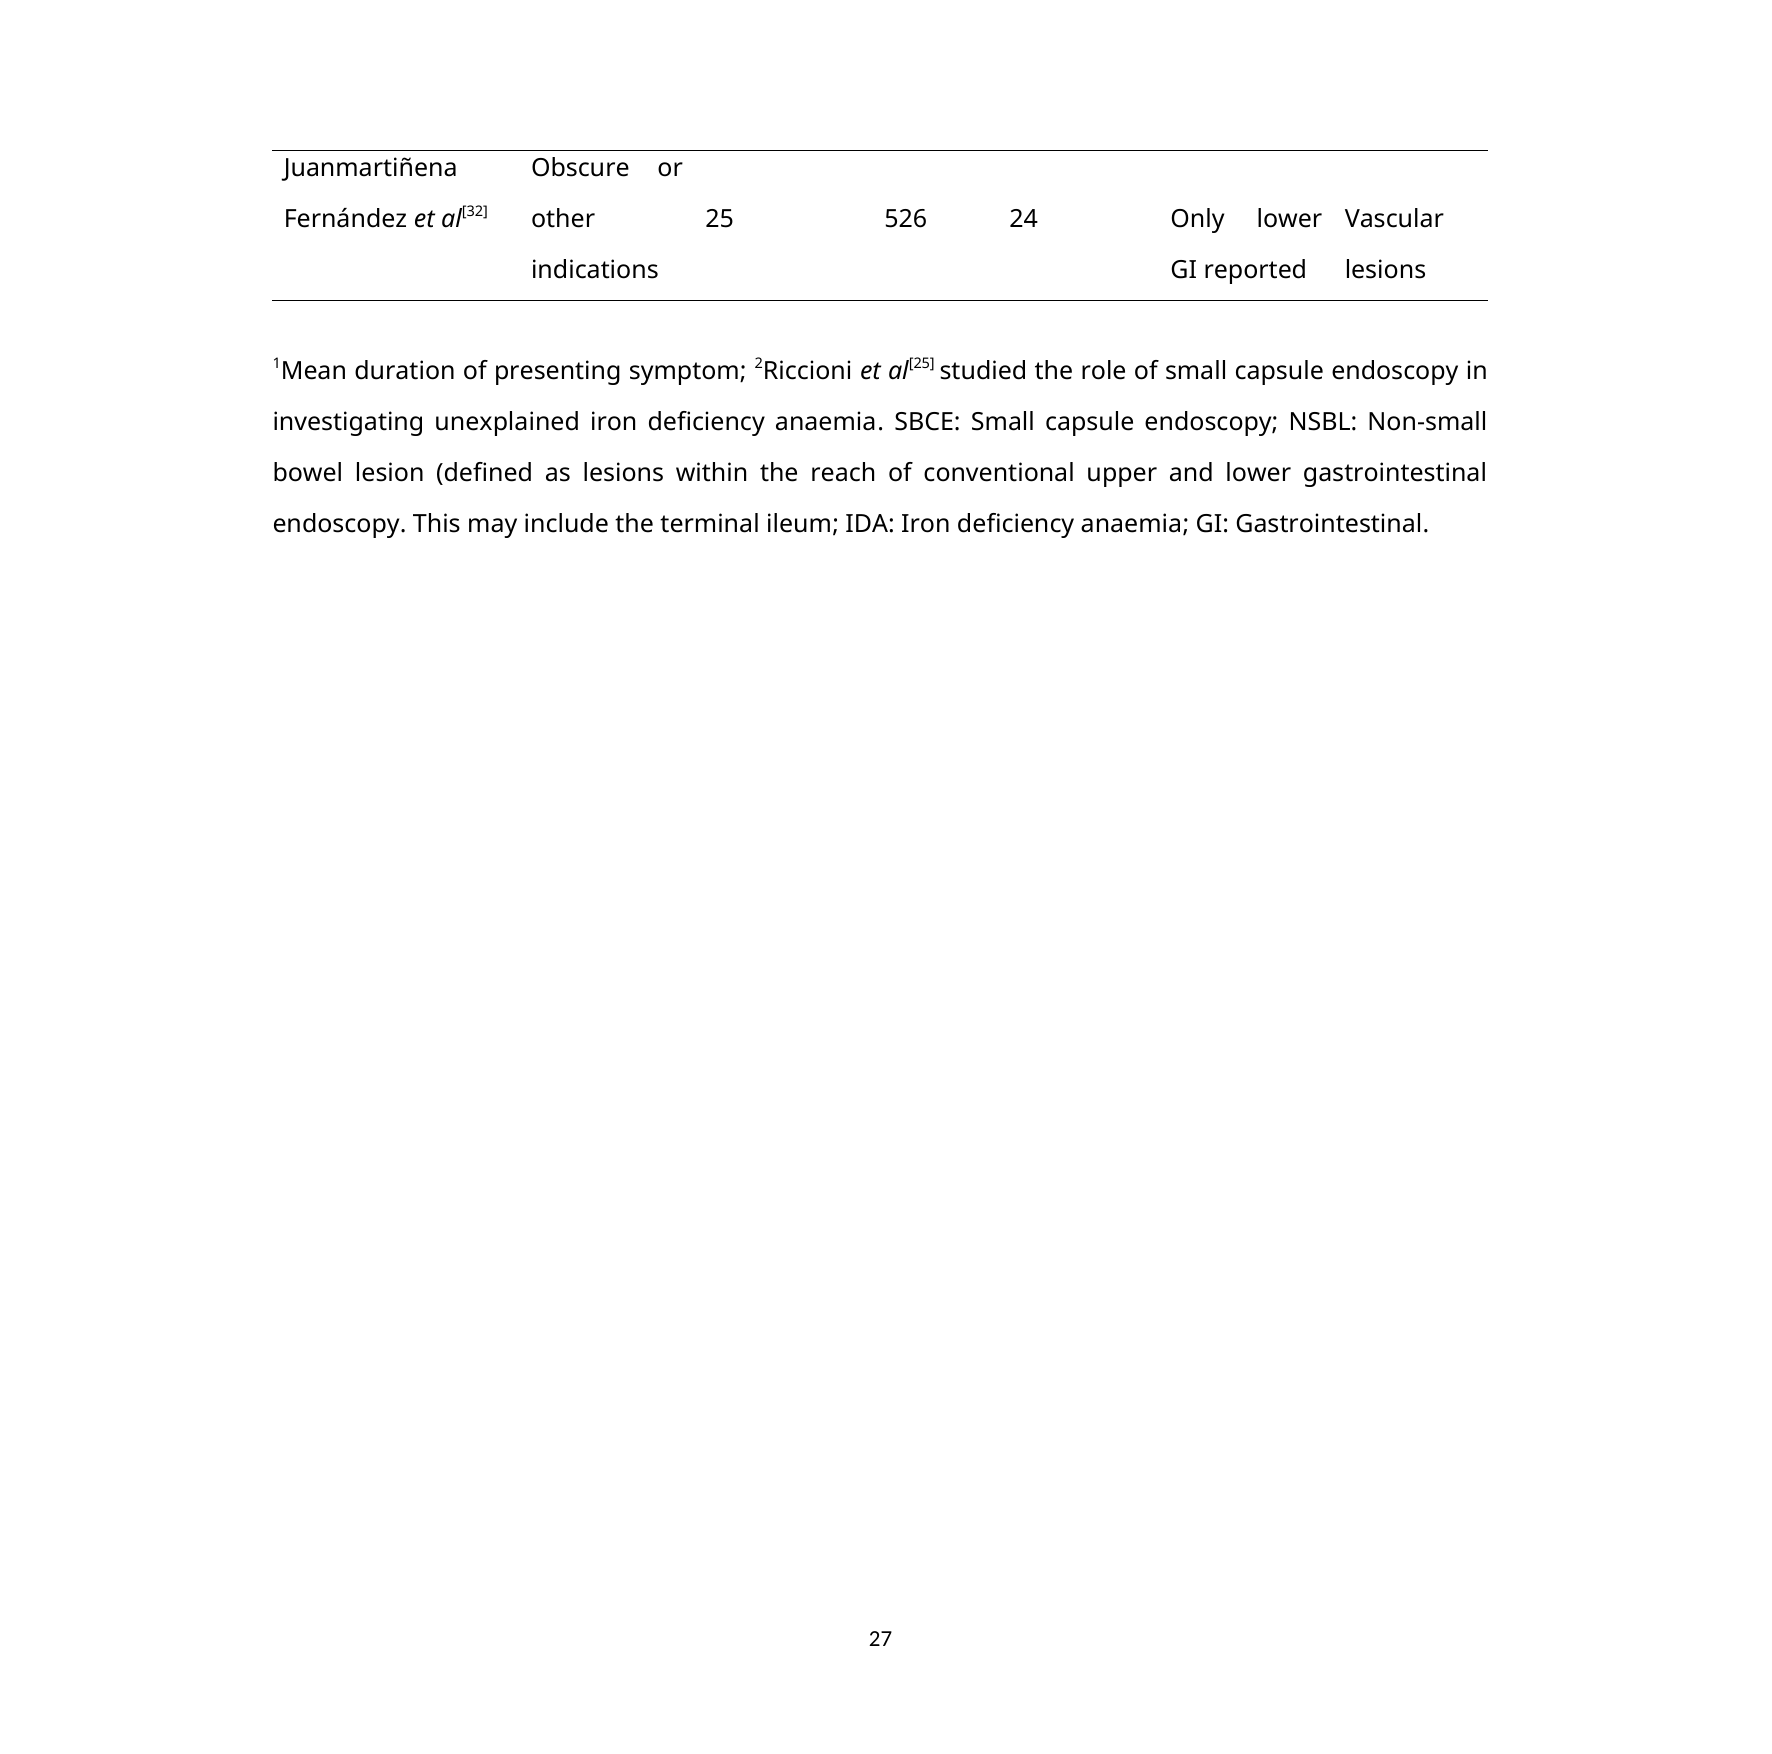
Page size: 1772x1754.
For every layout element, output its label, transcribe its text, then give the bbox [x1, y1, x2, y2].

text 1Mean duration of presenting symptom; 2Riccioni et al[25] studied the role of small capsule endoscopy in investigating unexplained iron deficiency anaemia. SBCE: Small capsule endoscopy; NSBL: Non-small bowel lesion (defined as lesions within the reach of conventional upper and lower gastrointestinal endoscopy. This may include the terminal ileum; IDA: Iron deficiency anaemia; GI: Gastrointestinal. [272, 352, 1488, 540]
table_cell 24 [998, 151, 1159, 300]
table_cell Juanmartiñena Fernández et al[32] [272, 151, 519, 300]
table_cell Vascular lesions [1333, 151, 1488, 300]
table_cell 25 [694, 151, 873, 300]
table_cell 526 [873, 151, 998, 300]
table_cell Only lower GI reported [1159, 151, 1333, 300]
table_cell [520, 151, 694, 300]
